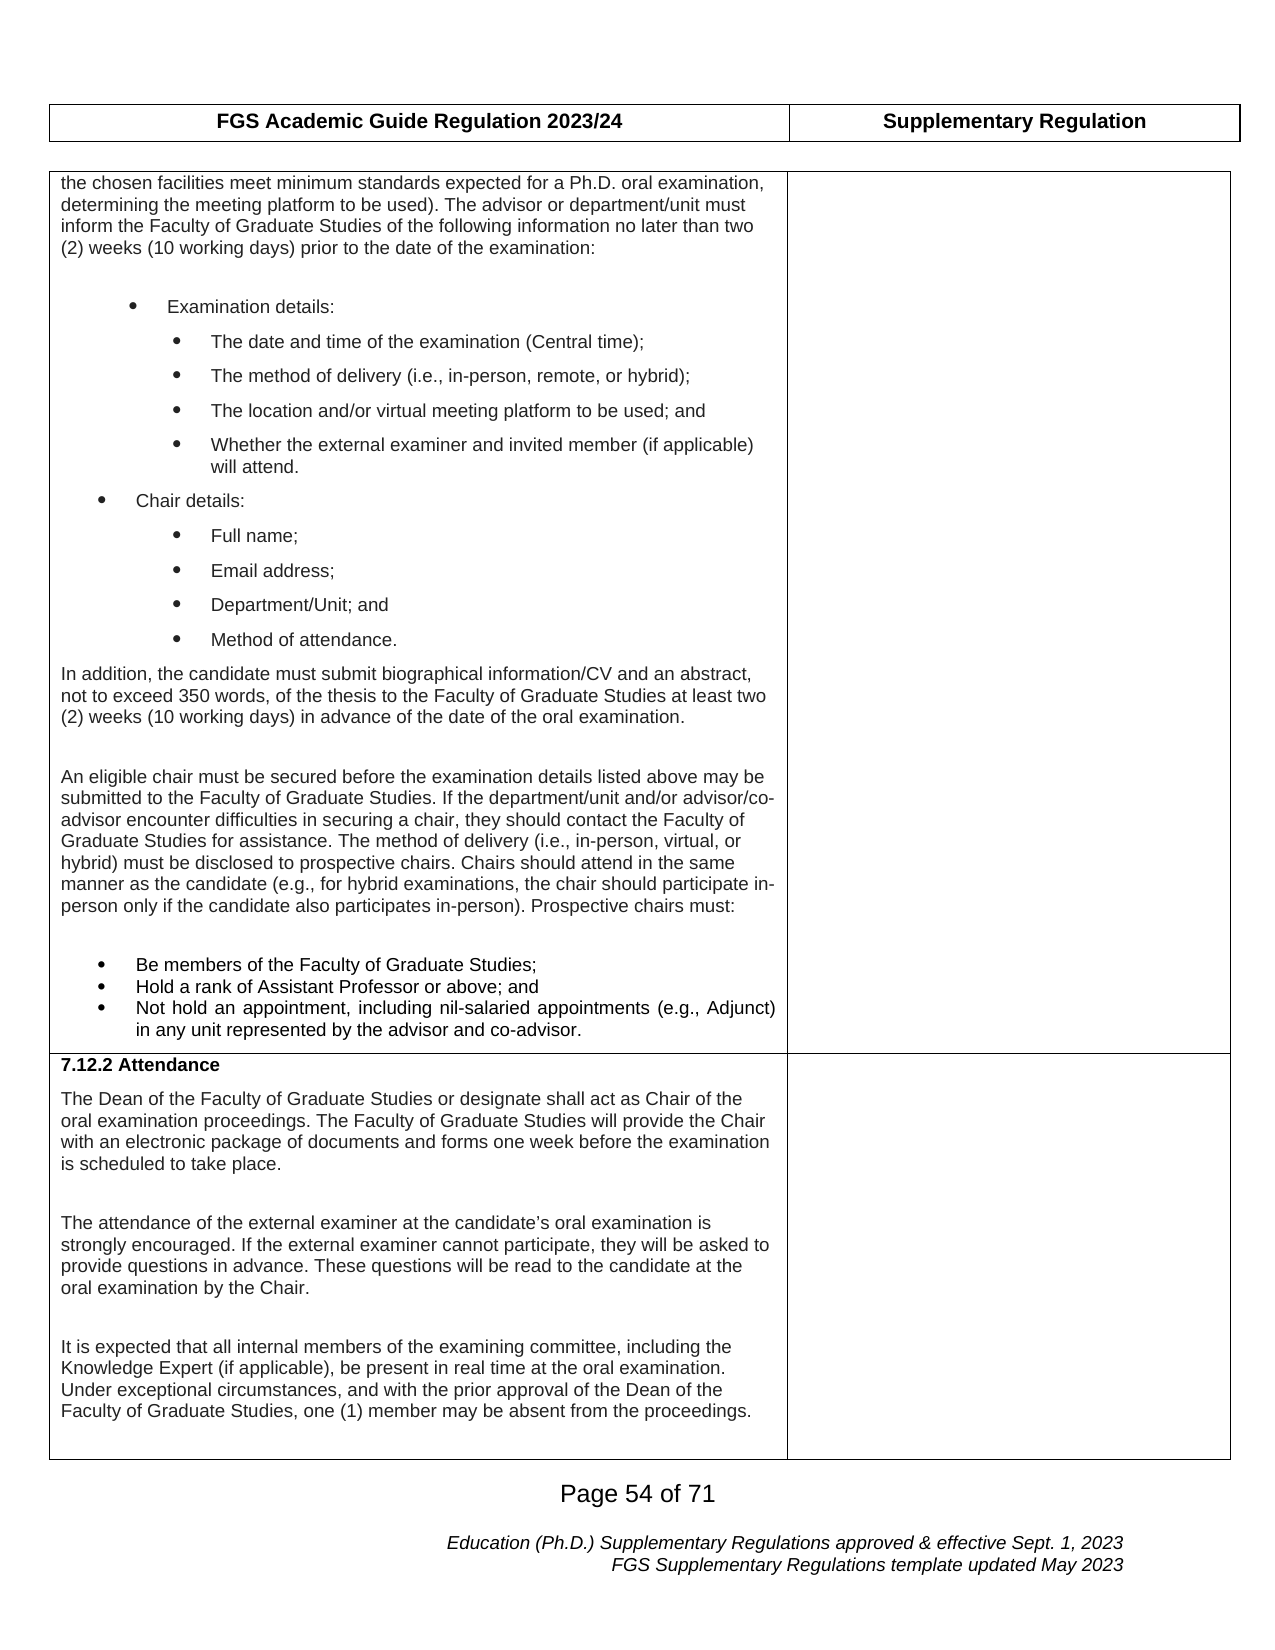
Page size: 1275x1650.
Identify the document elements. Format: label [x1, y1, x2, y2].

table_cell [788, 172, 1230, 1053]
table_cell [50, 172, 787, 1053]
table_cell [788, 1054, 1230, 1459]
table_cell [50, 1054, 787, 1459]
